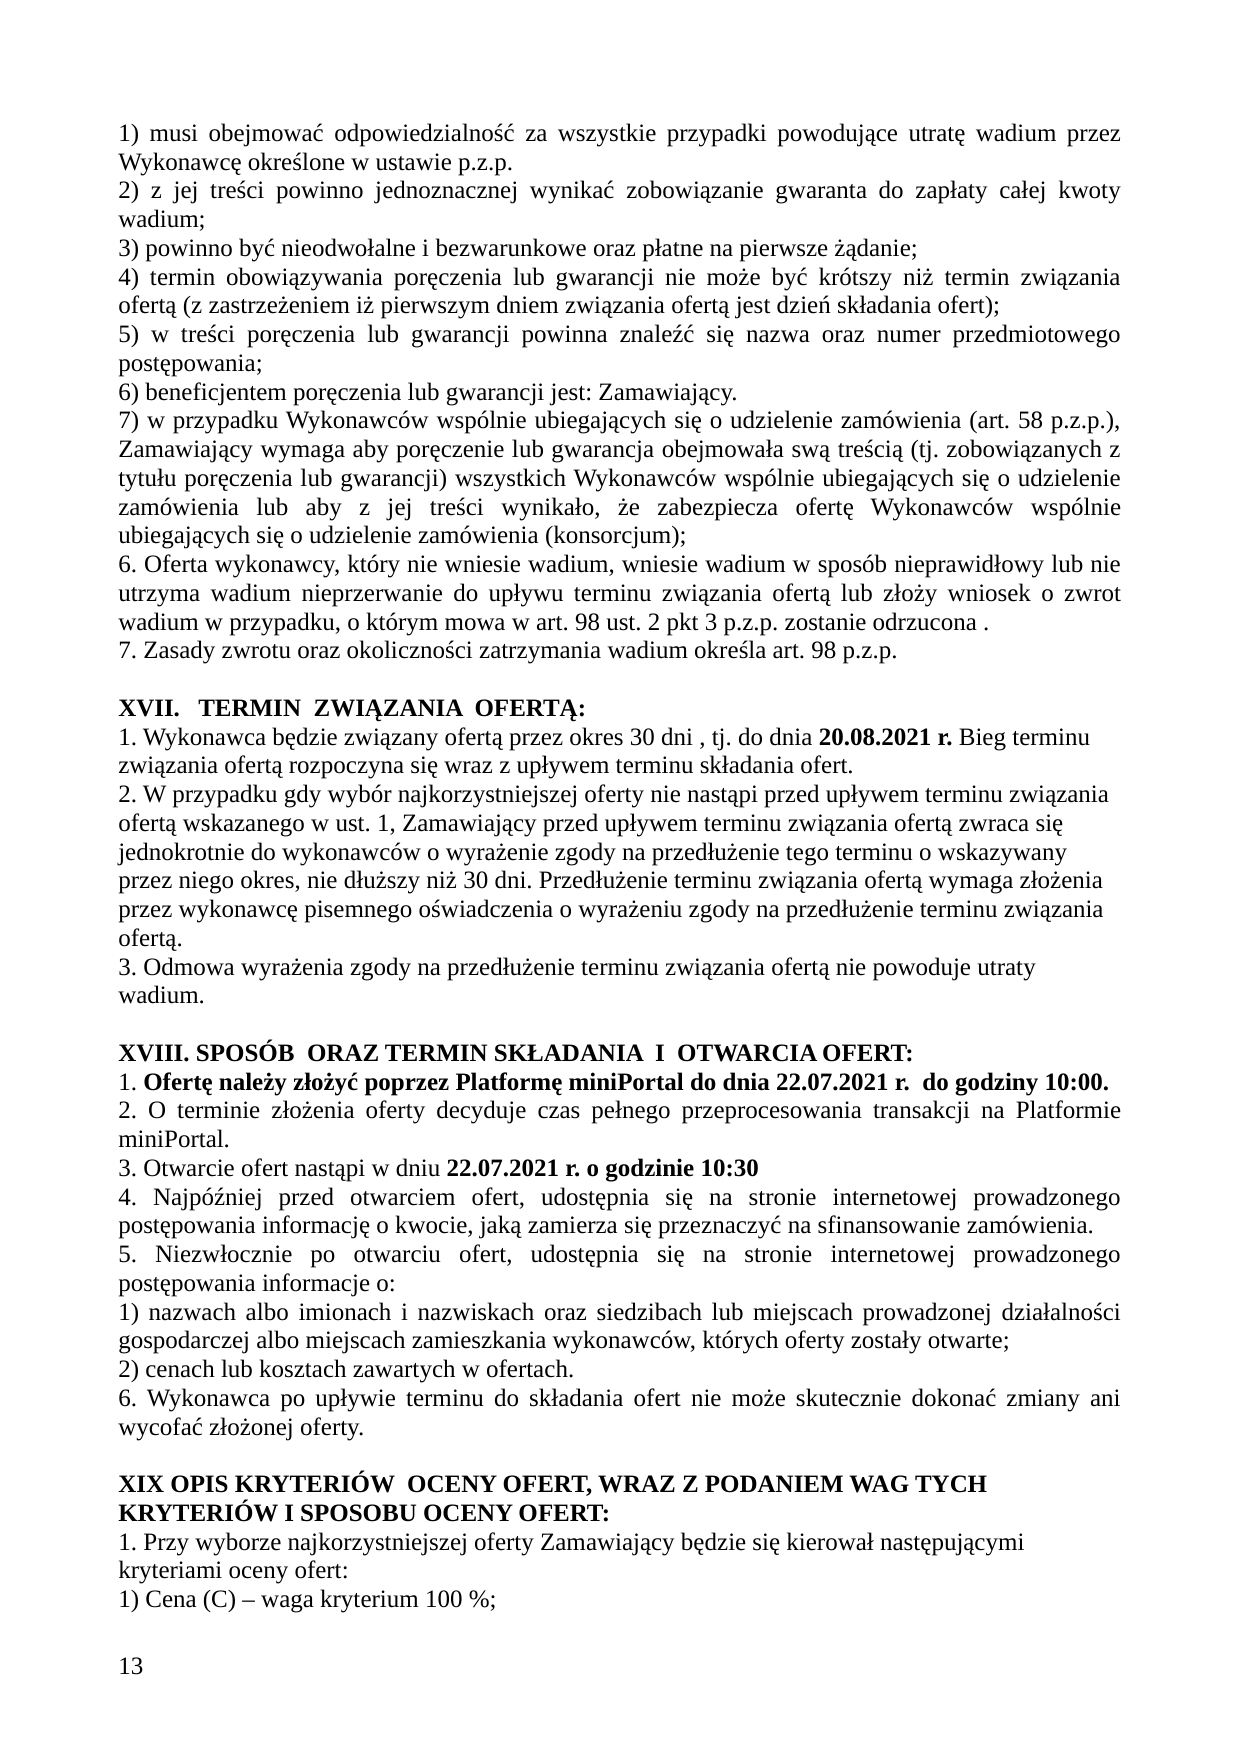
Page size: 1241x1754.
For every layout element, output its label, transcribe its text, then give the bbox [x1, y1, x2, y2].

text 1) Cena (C) – waga kryterium 100 %; [118, 1584, 1122, 1613]
text 6. Wykonawca po upływie terminu do składania ofert nie może skutecznie dokonać zmiany ani wycofać złożonej oferty. [118, 1383, 1122, 1441]
text 6. Oferta wykonawcy, który nie wniesie wadium, wniesie wadium w sposób nieprawidłowy lub nie utrzyma wadium nieprzerwanie do upływu terminu związania ofertą lub złoży wniosek o zwrot wadium w przypadku, o którym mowa w art. 98 ust. 2 pkt 3 p.z.p. zostanie odrzucona . [118, 549, 1122, 636]
text 7. Zasady zwrotu oraz okoliczności zatrzymania wadium określa art. 98 p.z.p. [118, 636, 1122, 664]
text 2. W przypadku gdy wybór najkorzystniejszej oferty nie nastąpi przed upływem terminu związania ofertą wskazanego w ust. 1, Zamawiający przed upływem terminu związania ofertą zwraca się jednokrotnie do wykonawców o wyrażenie zgody na przedłużenie tego terminu o wskazywany przez niego okres, nie dłuższy niż 30 dni. Przedłużenie terminu związania ofertą wymaga złożenia przez wykonawcę pisemnego oświadczenia o wyrażeniu zgody na przedłużenie terminu związania ofertą. [118, 779, 1122, 952]
text 4. Najpóźniej przed otwarciem ofert, udostępnia się na stronie internetowej prowadzonego postępowania informację o kwocie, jaką zamierza się przeznaczyć na sfinansowanie zamówienia. [118, 1182, 1122, 1239]
text 1. Wykonawca będzie związany ofertą przez okres 30 dni , tj. do dnia 20.08.2021 r. Bieg terminu związania ofertą rozpoczyna się wraz z upływem terminu składania ofert. [118, 722, 1122, 779]
text 4) termin obowiązywania poręczenia lub gwarancji nie może być krótszy niż termin związania ofertą (z zastrzeżeniem iż pierwszym dniem związania ofertą jest dzień składania ofert); [118, 262, 1122, 319]
text 2) cenach lub kosztach zawartych w ofertach. [118, 1354, 1122, 1383]
text 3) powinno być nieodwołalne i bezwarunkowe oraz płatne na pierwsze żądanie; [118, 233, 1122, 262]
text 2) z jej treści powinno jednoznacznej wynikać zobowiązanie gwaranta do zapłaty całej kwoty wadium; [118, 176, 1122, 233]
text 1) musi obejmować odpowiedzialność za wszystkie przypadki powodujące utratę wadium przez Wykonawcę określone w ustawie p.z.p. [118, 118, 1122, 176]
text 2. O terminie złożenia oferty decyduje czas pełnego przeprocesowania transakcji na Platformie miniPortal. [118, 1096, 1122, 1153]
text XVII. TERMIN ZWIĄZANIA OFERTĄ: [118, 693, 1122, 722]
text 7) w przypadku Wykonawców wspólnie ubiegających się o udzielenie zamówienia (art. 58 p.z.p.), Zamawiający wymaga aby poręczenie lub gwarancja obejmowała swą treścią (tj. zobowiązanych z tytułu poręczenia lub gwarancji) wszystkich Wykonawców wspólnie ubiegających się o udzielenie zamówienia lub aby z jej treści wynikało, że zabezpiecza ofertę Wykonawców wspólnie ubiegających się o udzielenie zamówienia (konsorcjum); [118, 406, 1122, 549]
text 3. Odmowa wyrażenia zgody na przedłużenie terminu związania ofertą nie powoduje utraty wadium. [118, 952, 1122, 1009]
text 6) beneficjentem poręczenia lub gwarancji jest: Zamawiający. [118, 377, 1122, 406]
text 5. Niezwłocznie po otwarciu ofert, udostępnia się na stronie internetowej prowadzonego postępowania informacje o: [118, 1239, 1122, 1297]
text XIX OPIS KRYTERIÓW OCENY OFERT, WRAZ Z PODANIEM WAG TYCH KRYTERIÓW I SPOSOBU OCENY OFERT: [118, 1469, 1122, 1527]
text 1. Ofertę należy złożyć poprzez Platformę miniPortal do dnia 22.07.2021 r. do godziny 10:00. [118, 1067, 1122, 1096]
text 1. Przy wyborze najkorzystniejszej oferty Zamawiający będzie się kierował następującymi kryteriami oceny ofert: [118, 1527, 1122, 1584]
text 5) w treści poręczenia lub gwarancji powinna znaleźć się nazwa oraz numer przedmiotowego postępowania; [118, 319, 1122, 377]
text 1) nazwach albo imionach i nazwiskach oraz siedzibach lub miejscach prowadzonej działalności gospodarczej albo miejscach zamieszkania wykonawców, których oferty zostały otwarte; [118, 1297, 1122, 1354]
text XVIII. SPOSÓB ORAZ TERMIN SKŁADANIA I OTWARCIA OFERT: [118, 1038, 1122, 1067]
text 3. Otwarcie ofert nastąpi w dniu 22.07.2021 r. o godzinie 10:30 [118, 1153, 1122, 1182]
